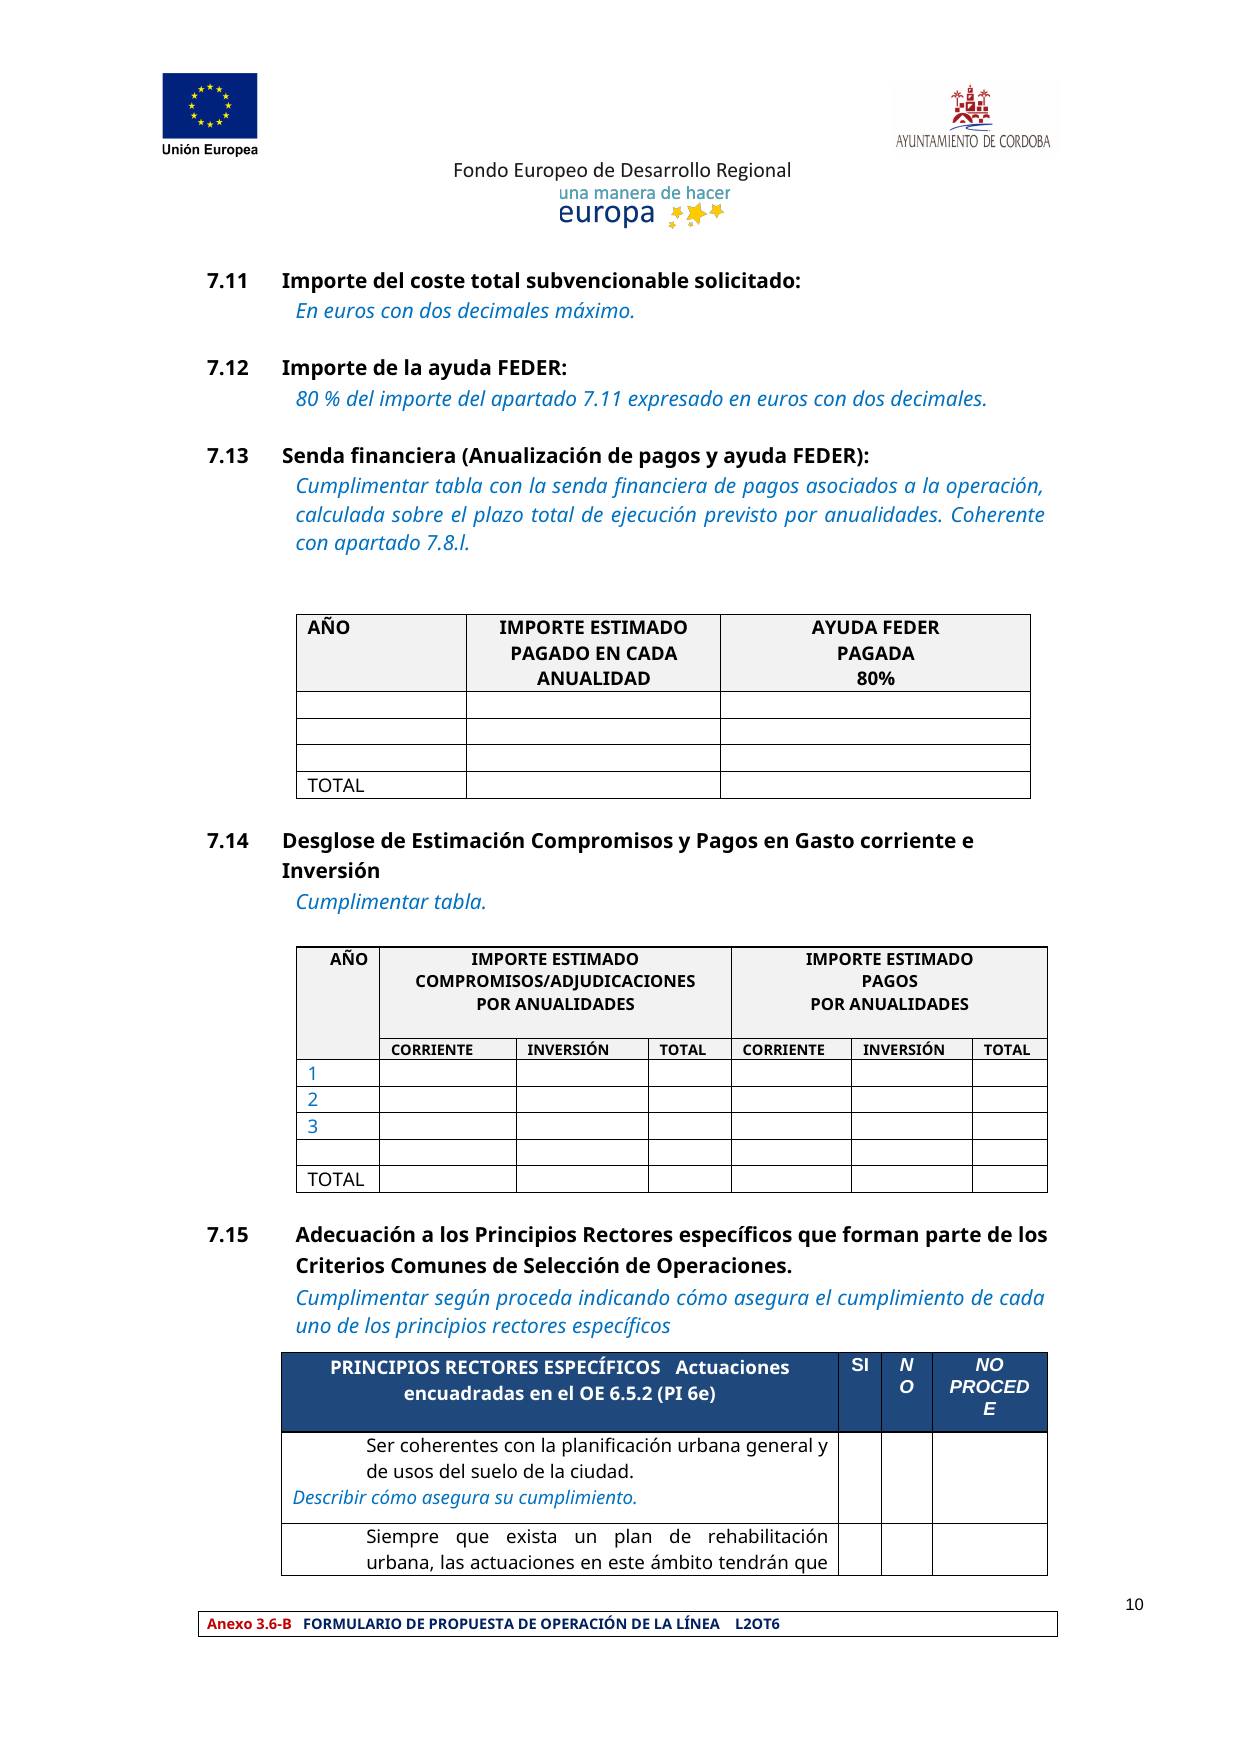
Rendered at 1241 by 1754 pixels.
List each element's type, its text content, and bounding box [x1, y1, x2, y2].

table_header PRINCIPIOS RECTORES ESPECÍFICOS Actuaciones encuadradas en el OE 6.5.2 (PI 6e) [282, 1353, 838, 1431]
list En euros con dos decimales máximo. [295, 296, 1048, 325]
table_cell 3 [297, 1113, 379, 1139]
table_header IMPORTE ESTIMADO COMPROMISOS/ADJUDICACIONES POR ANUALIDADES [380, 948, 731, 1038]
table_cell [852, 1140, 972, 1165]
table_cell [839, 1433, 881, 1523]
table_cell [852, 1087, 972, 1112]
table_cell [467, 745, 720, 771]
table_cell [721, 745, 1030, 771]
table_cell 1 [297, 1060, 379, 1086]
table_cell [380, 1166, 516, 1192]
list Adecuación a los Principios Rectores específicos que forman parte de los Criterios Comunes de Selección de Operaciones. [207, 1221, 1048, 1279]
table_cell [732, 1140, 851, 1165]
table_cell [517, 1166, 648, 1192]
table_cell [517, 1140, 648, 1165]
table_cell [467, 719, 720, 744]
table_header SI [839, 1353, 881, 1431]
table_cell [732, 1166, 851, 1192]
table_cell [973, 1140, 1047, 1165]
table_cell [649, 1060, 731, 1086]
table_cell [732, 1087, 851, 1112]
table_cell [973, 1113, 1047, 1139]
table_cell [380, 1140, 516, 1165]
table_cell [852, 1113, 972, 1139]
table_cell [517, 1060, 648, 1086]
table_cell INVERSIÓN [517, 1039, 648, 1059]
table_cell [297, 719, 466, 744]
list Senda financiera (Anualización de pagos y ayuda FEDER): [207, 441, 1048, 469]
table_cell [380, 1087, 516, 1112]
table_cell [882, 1433, 932, 1523]
table_cell [297, 1140, 379, 1165]
table_cell [380, 1113, 516, 1139]
picture [162, 73, 258, 157]
table_header IMPORTE ESTIMADO PAGADO EN CADA ANUALIDAD [467, 615, 720, 691]
table_header NO PROCEDE [933, 1353, 1047, 1431]
list Desglose de Estimación Compromisos y Pagos en Gasto corriente e Inversión [207, 826, 1048, 885]
table_cell [933, 1524, 1047, 1575]
table_cell CORRIENTE [732, 1039, 851, 1059]
table_cell [721, 719, 1030, 744]
table_cell [467, 772, 720, 797]
table_cell TOTAL [649, 1039, 731, 1059]
picture [453, 156, 801, 229]
table_cell [732, 1113, 851, 1139]
list Importe del coste total subvencionable solicitado: [207, 266, 1048, 294]
table_cell [517, 1113, 648, 1139]
table_cell [380, 1060, 516, 1086]
list Importe de la ayuda FEDER: [207, 353, 1048, 382]
table_cell TOTAL [973, 1039, 1047, 1059]
table_cell [297, 692, 466, 718]
table_cell [467, 692, 720, 718]
table_cell [297, 745, 466, 771]
table_cell Ser coherentes con la planificación urbana general y de usos del suelo de la ciudad. Describir cómo asegura su cumplimiento. [282, 1433, 838, 1523]
table_cell [973, 1087, 1047, 1112]
table_cell [933, 1433, 1047, 1523]
table_header AÑO [297, 615, 466, 691]
table_cell INVERSIÓN [852, 1039, 972, 1059]
table_header IMPORTE ESTIMADO PAGOS POR ANUALIDADES [732, 948, 1047, 1038]
table_cell TOTAL [297, 1166, 379, 1192]
table_cell [517, 1087, 648, 1112]
list Cumplimentar tabla. [295, 887, 1048, 916]
table_cell [973, 1060, 1047, 1086]
table_cell [973, 1166, 1047, 1192]
table_cell [649, 1140, 731, 1165]
table_cell CORRIENTE [380, 1039, 516, 1059]
table_cell [839, 1524, 881, 1575]
table_cell [882, 1524, 932, 1575]
table_cell [649, 1087, 731, 1112]
table_header AYUDA FEDER PAGADA 80% [721, 615, 1030, 691]
table_cell 2 [297, 1087, 379, 1112]
table_cell [852, 1166, 972, 1192]
table_header AÑO [297, 948, 379, 1059]
table_cell TOTAL [297, 772, 466, 797]
table_cell [649, 1113, 731, 1139]
text Cumplimentar según proceda indicando cómo asegura el cumplimiento de cada uno de los principios rectores específicos [295, 1283, 1048, 1340]
table_cell [721, 692, 1030, 718]
table_cell [649, 1166, 731, 1192]
table_cell [852, 1060, 972, 1086]
table_header NO [882, 1353, 932, 1431]
table_cell [732, 1060, 851, 1086]
picture [891, 81, 1060, 157]
table_cell [721, 772, 1030, 797]
list Cumplimentar tabla con la senda financiera de pagos asociados a la operación, calculada sobre el plazo total de ejecución previsto por anualidades. Coherente con apartado 7.8.l. [295, 471, 1048, 557]
list 80 % del importe del apartado 7.11 expresado en euros con dos decimales. [295, 384, 1048, 412]
